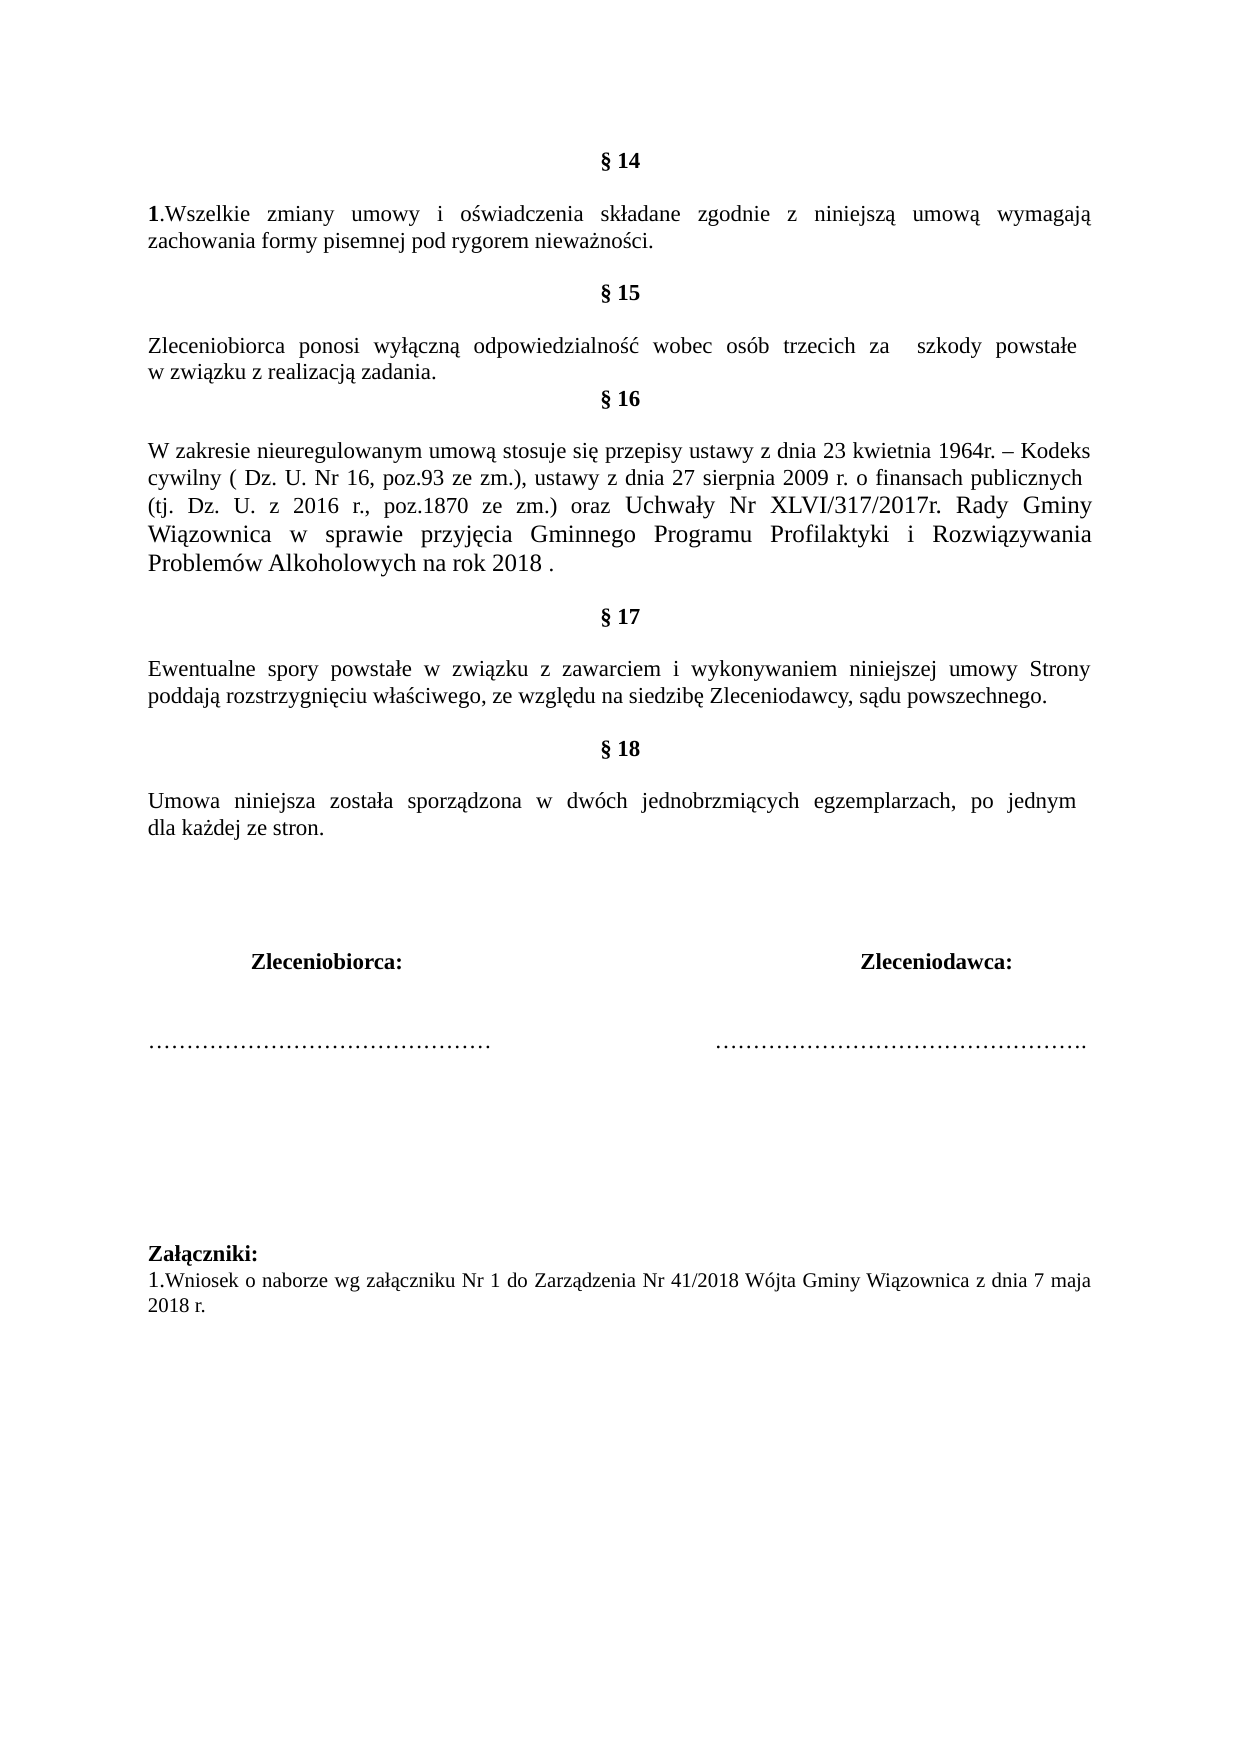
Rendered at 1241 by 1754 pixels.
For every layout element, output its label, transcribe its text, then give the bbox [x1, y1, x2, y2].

text 1.Wszelkie zmiany umowy i oświadczenia składane zgodnie z niniejszą umową wymagają zachowania formy pisemnej pod rygorem nieważności. [148, 200, 1093, 253]
text Umowa niniejsza została sporządzona w dwóch jednobrzmiących egzemplarzach, po jednym dla każdej ze stron. [148, 787, 1093, 840]
text § 18 [148, 734, 1093, 761]
text Zleceniobiorca ponosi wyłączną odpowiedzialność wobec osób trzecich za szkody powstałe w związku z realizacją zadania. [148, 332, 1093, 385]
text Zleceniobiorca: Zleceniodawca: [148, 948, 1093, 974]
text W zakresie nieuregulowanym umową stosuje się przepisy ustawy z dnia 23 kwietnia 1964r. – Kodeks cywilny ( Dz. U. Nr 16, poz.93 ze zm.), ustawy z dnia 27 sierpnia 2009 r. o finansach publicznych (tj. Dz. U. z 2016 r., poz.1870 ze zm.) oraz Uchwały Nr XLVI/317/2017r. Rady Gminy Wiązownica w sprawie przyjęcia Gminnego Programu Profilaktyki i Rozwiązywania Problemów Alkoholowych na rok 2018 . [148, 437, 1093, 576]
text § 14 [148, 148, 1093, 174]
text Załączniki: [148, 1240, 1093, 1266]
text § 17 [148, 603, 1093, 629]
text ……………………………………… …………………………………………. [148, 1027, 1093, 1053]
text § 15 [148, 279, 1093, 306]
text Ewentualne spory powstałe w związku z zawarciem i wykonywaniem niniejszej umowy Strony poddają rozstrzygnięciu właściwego, ze względu na siedzibę Zleceniodawcy, sądu powszechnego. [148, 656, 1093, 708]
text 1.Wniosek o naborze wg załączniku Nr 1 do Zarządzenia Nr 41/2018 Wójta Gminy Wiązownica z dnia 7 maja 2018 r. [148, 1266, 1093, 1317]
text § 16 [148, 385, 1093, 411]
